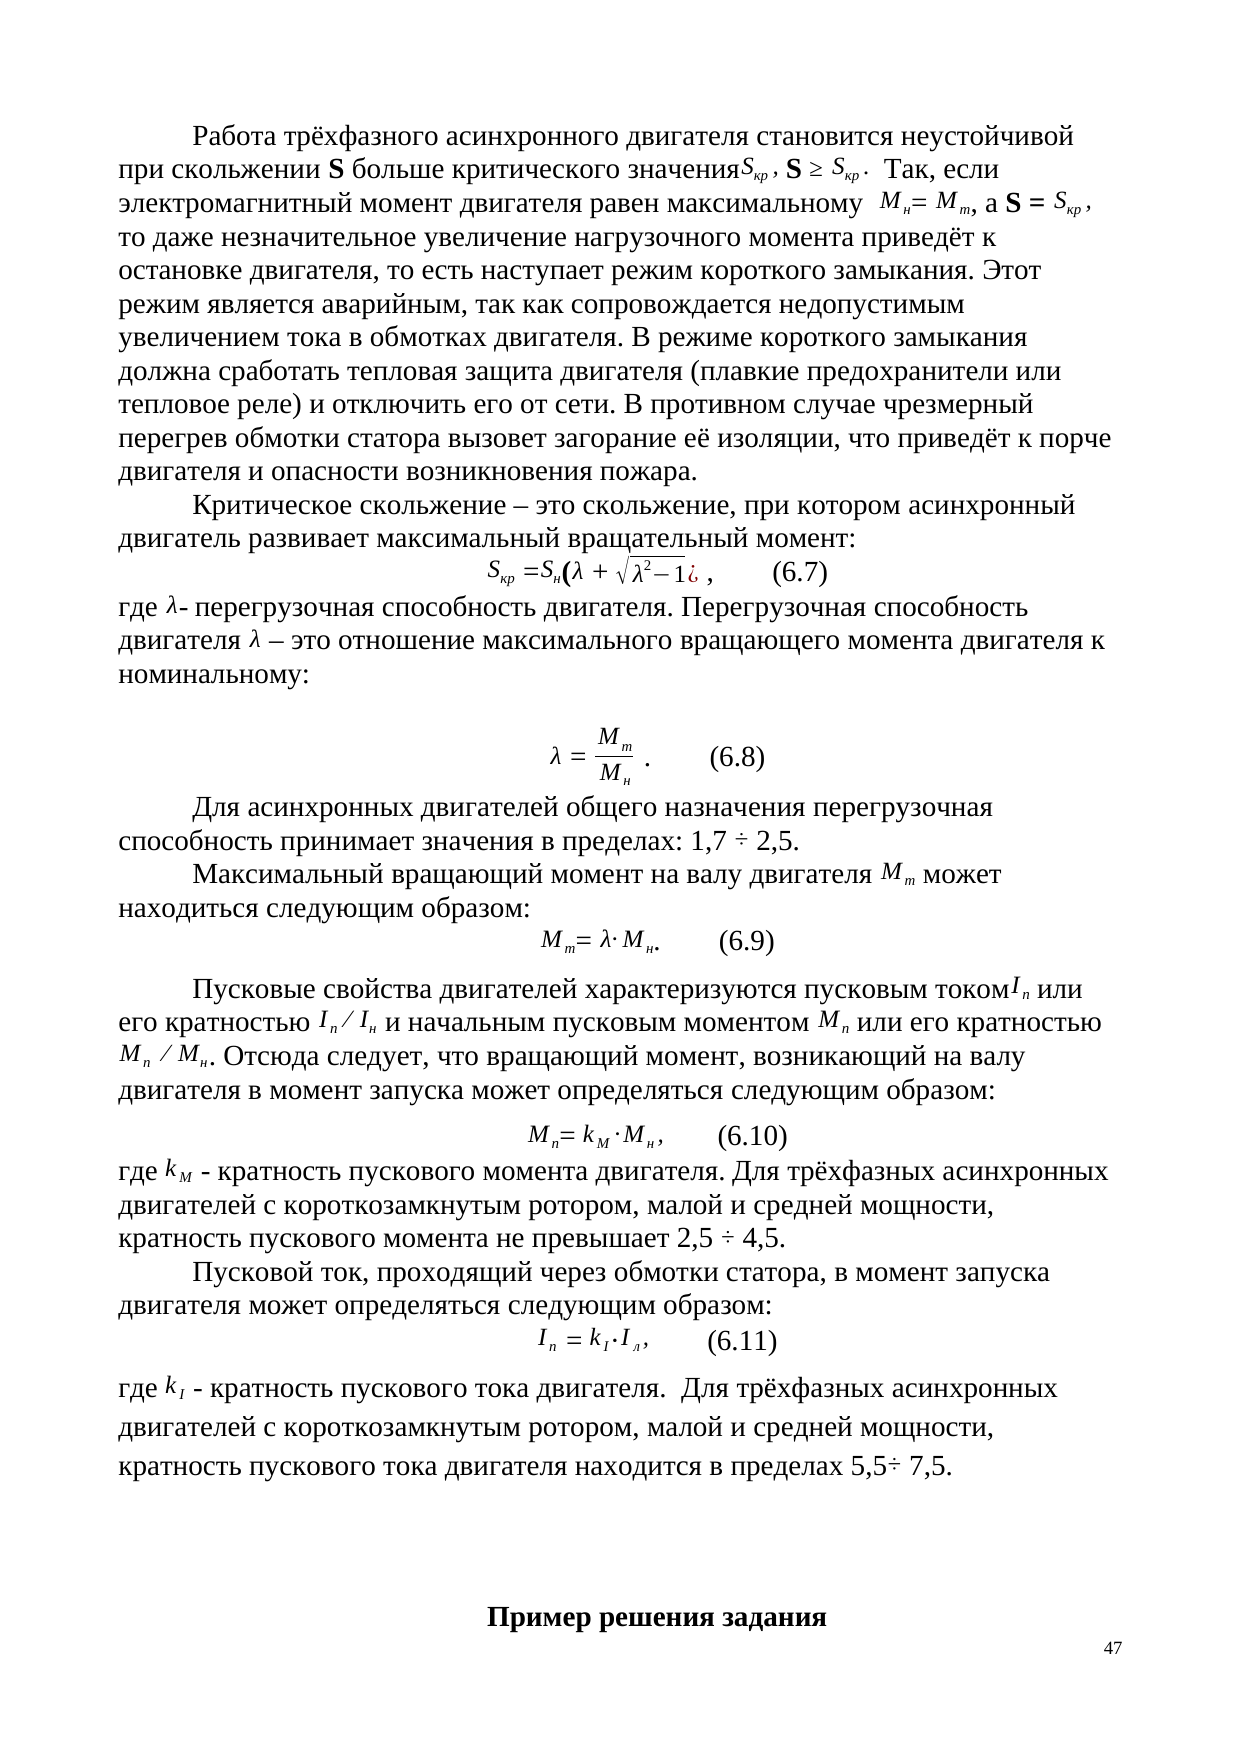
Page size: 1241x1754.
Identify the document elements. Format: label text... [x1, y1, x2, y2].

text = (6.10) [118, 1118, 1122, 1153]
text = · (6.11) [118, 1321, 1122, 1364]
text где - кратность пускового тока двигателя. Для трёхфазных асинхронных двигателей с короткозамкнутым ротором, малой и средней мощности, кратность пускового тока двигателя находится в пределах 5,5 7,5. [118, 1371, 1122, 1481]
text двигателя – это отношение максимального вращающего момента двигателя к номинальному: [118, 622, 1122, 689]
text Работа трёхфазного асинхронного двигателя становится неустойчивой при скольжении S больше критического значения S Так, если электромагнитный момент двигателя равен максимальному = , а S = то даже незначительное увеличение нагрузочного момента приведёт к остановке двигателя, то есть наступает режим короткого замыкания. Этот режим является аварийным, так как сопровождается недопустимым увеличением тока в обмотках двигателя. В режиме короткого замыкания должна сработать тепловая защита двигателя (плавкие предохранители или тепловое реле) и отключить его от сети. В противном случае чрезмерный перегрев обмотки статора вызовет загорание её изоляции, что приведёт к порче двигателя и опасности возникновения пожара. [118, 118, 1122, 487]
text =( + , (6.7) [118, 554, 1122, 589]
text Пример решения задания [118, 1599, 1122, 1633]
text = . (6.9) [118, 923, 1122, 958]
text где - перегрузочная способность двигателя. Перегрузочная способность [118, 589, 1122, 622]
text Критическое скольжение – это скольжение, при котором асинхронный двигатель развивает максимальный вращательный момент: [118, 487, 1122, 554]
text Максимальный вращающий момент на валу двигателя может находиться следующим образом: [118, 856, 1122, 923]
text Для асинхронных двигателей общего назначения перегрузочная способность принимает значения в пределах: 1,7 2,5. [118, 789, 1122, 856]
text Пусковой ток, проходящий через обмотки статора, в момент запуска двигателя может определяться следующим образом: [118, 1254, 1122, 1321]
text где - кратность пускового момента двигателя. Для трёхфазных асинхронных двигателей с короткозамкнутым ротором, малой и средней мощности, кратность пускового момента не превышает 2,5 4,5. [118, 1153, 1122, 1254]
text = . (6.8) [118, 723, 1122, 789]
text Пусковые свойства двигателей характеризуются пусковым током или его кратностью и начальным пусковым моментом или его кратностью . Отсюда следует, что вращающий момент, возникающий на валу двигателя в момент запуска может определяться следующим образом: [118, 971, 1122, 1106]
